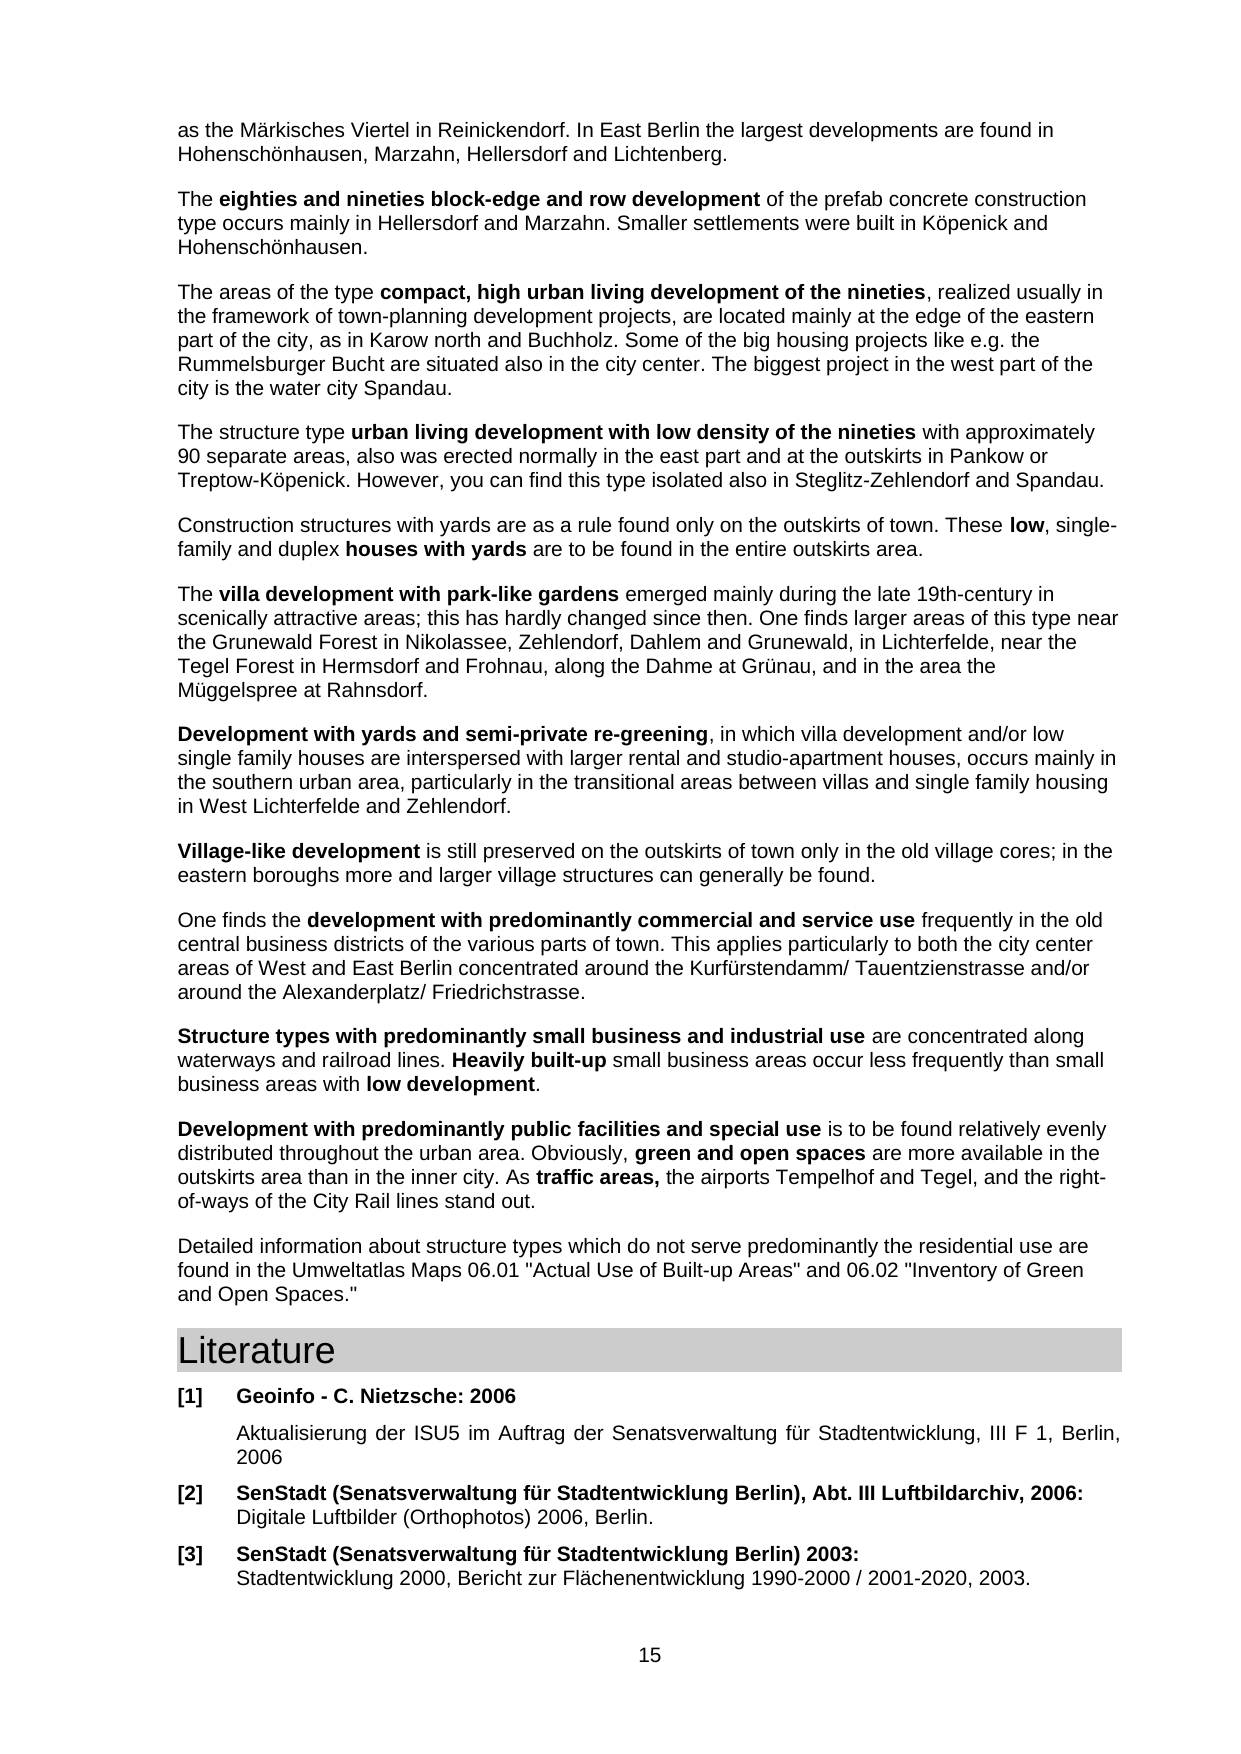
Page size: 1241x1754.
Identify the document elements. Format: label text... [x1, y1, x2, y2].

text Detailed information about structure types which do not serve predominantly the residential use are found in the Umweltatlas Maps 06.01 "Actual Use of Built-up Areas" and 06.02 "Inventory of Green and Open Spaces." [177, 1234, 1122, 1306]
text Aktualisierung der ISU5 im Auftrag der Senatsverwaltung für Stadtentwicklung, III F 1, Berlin, 2006 [236, 1421, 1122, 1468]
text [1] Geoinfo - C. Nietzsche: 2006 [177, 1384, 1122, 1408]
text Stadtentwicklung 2000, Bericht zur Flächenentwicklung 1990-2000 / 2001-2020, 2003. [236, 1565, 1122, 1589]
text The eighties and nineties block-edge and row development of the prefab concrete construction type occurs mainly in Hellersdorf and Marzahn. Smaller settlements were built in Köpenick and Hohenschönhausen. [177, 187, 1122, 259]
text The areas of the type compact, high urban living development of the nineties, realized usually in the framework of town-planning development projects, are located mainly at the edge of the eastern part of the city, as in Karow north and Buchholz. Some of the big housing projects like e.g. the Rummelsburger Bucht are situated also in the city center. The biggest project in the west part of the city is the water city Spandau. [177, 279, 1122, 399]
text Construction structures with yards are as a rule found only on the outskirts of town. These low, single-family and duplex houses with yards are to be found in the entire outskirts area. [177, 513, 1122, 561]
text Structure types with predominantly small business and industrial use are concentrated along waterways and railroad lines. Heavily built-up small business areas occur less frequently than small business areas with low development. [177, 1024, 1122, 1096]
text Development with predominantly public facilities and special use is to be found relatively evenly distributed throughout the urban area. Obviously, green and open spaces are more available in the outskirts area than in the inner city. As traffic areas, the airports Tempelhof and Tegel, and the right-of-ways of the City Rail lines stand out. [177, 1117, 1122, 1213]
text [177, 118, 1122, 166]
text [2] SenStadt (Senatsverwaltung für Stadtentwicklung Berlin), Abt. III Luftbildarchiv, 2006: [177, 1481, 1122, 1505]
text The villa development with park-like gardens emerged mainly during the late 19th-century in scenically attractive areas; this has hardly changed since then. One finds larger areas of this type near the Grunewald Forest in Nikolassee, Zehlendorf, Dahlem and Grunewald, in Lichterfelde, near the Tegel Forest in Hermsdorf and Frohnau, along the Dahme at Grünau, and in the area the Müggelspree at Rahnsdorf. [177, 582, 1122, 701]
text One finds the development with predominantly commercial and service use frequently in the old central business districts of the various parts of town. This applies particularly to both the city center areas of West and East Berlin concentrated around the Kurfürstendamm/ Tauentzienstrasse and/or around the Alexanderplatz/ Friedrichstrasse. [177, 908, 1122, 1003]
text [3] SenStadt (Senatsverwaltung für Stadtentwicklung Berlin) 2003: [177, 1541, 1122, 1565]
text Digitale Luftbilder (Orthophotos) 2006, Berlin. [236, 1505, 1122, 1529]
text Development with yards and semi-private re-greening, in which villa development and/or low single family houses are interspersed with larger rental and studio-apartment houses, occurs mainly in the southern urban area, particularly in the transitional areas between villas and single family housing in West Lichterfelde and Zehlendorf. [177, 722, 1122, 818]
text The structure type urban living development with low density of the nineties with approximately 90 separate areas, also was erected normally in the east part and at the outskirts in Pankow or Treptow-Köpenick. However, you can find this type isolated also in Steglitz-Zehlendorf and Spandau. [177, 420, 1122, 492]
subtitle Literature [177, 1328, 1122, 1372]
text Village-like development is still preserved on the outskirts of town only in the old village cores; in the eastern boroughs more and larger village structures can generally be found. [177, 839, 1122, 887]
